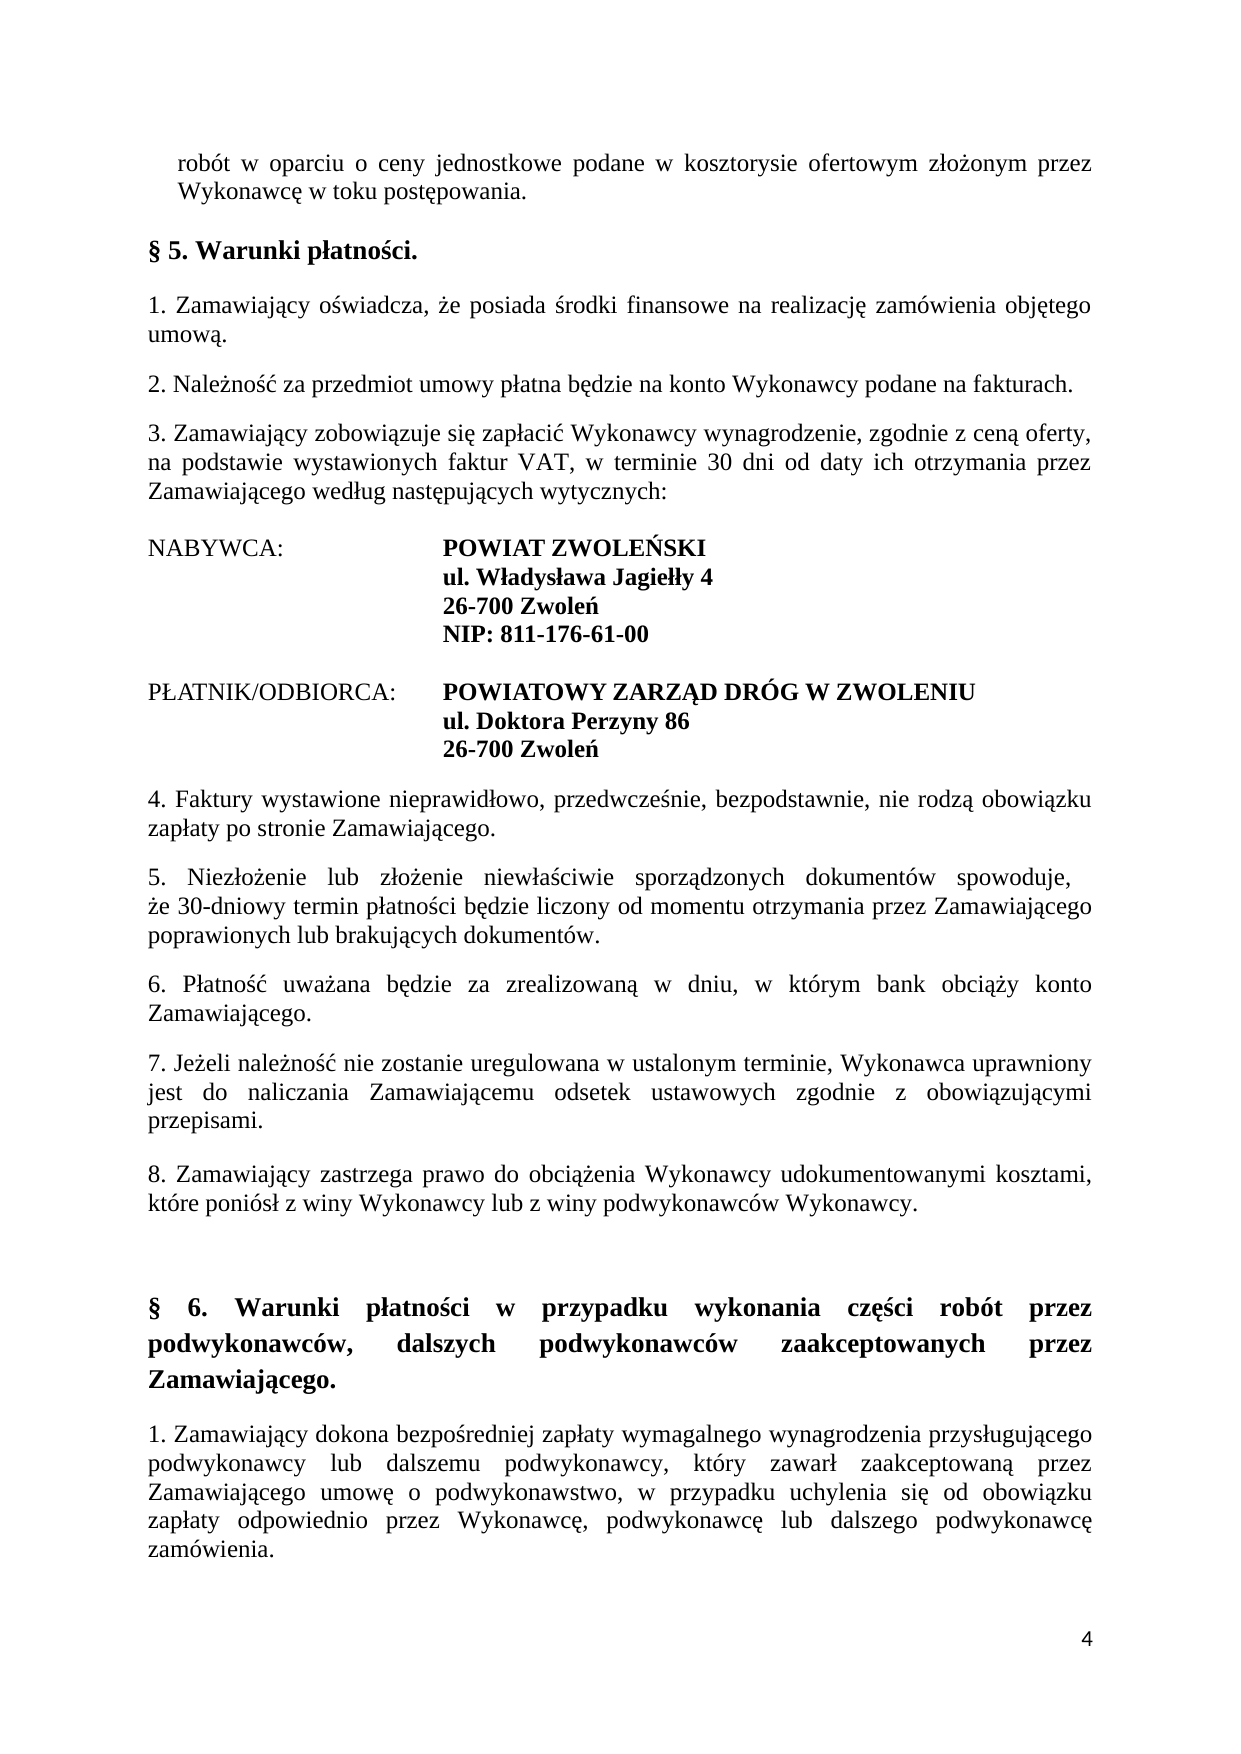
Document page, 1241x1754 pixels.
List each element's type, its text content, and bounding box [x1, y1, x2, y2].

text ul. Doktora Perzyny 86 [148, 706, 1093, 734]
text 4. Faktury wystawione nieprawidłowo, przedwcześnie, bezpodstawnie, nie rodzą obowiązku zapłaty po stronie Zamawiającego. [148, 784, 1093, 842]
text § 6. Warunki płatności w przypadku wykonania części robót przez podwykonawców, dalszych podwykonawców zaakceptowanych przez Zamawiającego. [148, 1291, 1093, 1394]
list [148, 148, 1093, 205]
text 1. Zamawiający dokona bezpośredniej zapłaty wymagalnego wynagrodzenia przysługującego podwykonawcy lub dalszemu podwykonawcy, który zawarł zaakceptowaną przez Zamawiającego umowę o podwykonawstwo, w przypadku uchylenia się od obowiązku zapłaty odpowiednio przez Wykonawcę, podwykonawcę lub dalszego podwykonawcę zamówienia. [148, 1419, 1093, 1563]
text ul. Władysława Jagiełły 4 [148, 562, 1093, 591]
text 26-700 Zwoleń [148, 734, 1093, 763]
text 8. Zamawiający zastrzega prawo do obciążenia Wykonawcy udokumentowanymi kosztami, które poniósł z winy Wykonawcy lub z winy podwykonawców Wykonawcy. [148, 1159, 1093, 1217]
text § 5. Warunki płatności. [148, 234, 1093, 265]
text 6. Płatność uważana będzie za zrealizowaną w dniu, w którym bank obciąży konto Zamawiającego. [148, 969, 1093, 1027]
text 26-700 Zwoleń [148, 591, 1093, 619]
text PŁATNIK/ODBIORCA: POWIATOWY ZARZĄD DRÓG W ZWOLENIU [148, 677, 1093, 706]
text 1. Zamawiający oświadcza, że posiada środki finansowe na realizację zamówienia objętego umową. [148, 290, 1093, 348]
text 2. Należność za przedmiot umowy płatna będzie na konto Wykonawcy podane na fakturach. [148, 369, 1093, 397]
text 5. Niezłożenie lub złożenie niewłaściwie sporządzonych dokumentów spowoduje, że 30-dniowy termin płatności będzie liczony od momentu otrzymania przez Zamawiającego poprawionych lub brakujących dokumentów. [148, 862, 1093, 949]
text 3. Zamawiający zobowiązuje się zapłacić Wykonawcy wynagrodzenie, zgodnie z ceną oferty, na podstawie wystawionych faktur VAT, w terminie 30 dni od daty ich otrzymania przez Zamawiającego według następujących wytycznych: [148, 418, 1093, 504]
text NIP: 811-176-61-00 [148, 619, 1093, 648]
text 7. Jeżeli należność nie zostanie uregulowana w ustalonym terminie, Wykonawca uprawniony jest do naliczania Zamawiającemu odsetek ustawowych zgodnie z obowiązującymi przepisami. [148, 1048, 1093, 1134]
text NABYWCA: POWIAT ZWOLEŃSKI [148, 533, 1093, 562]
